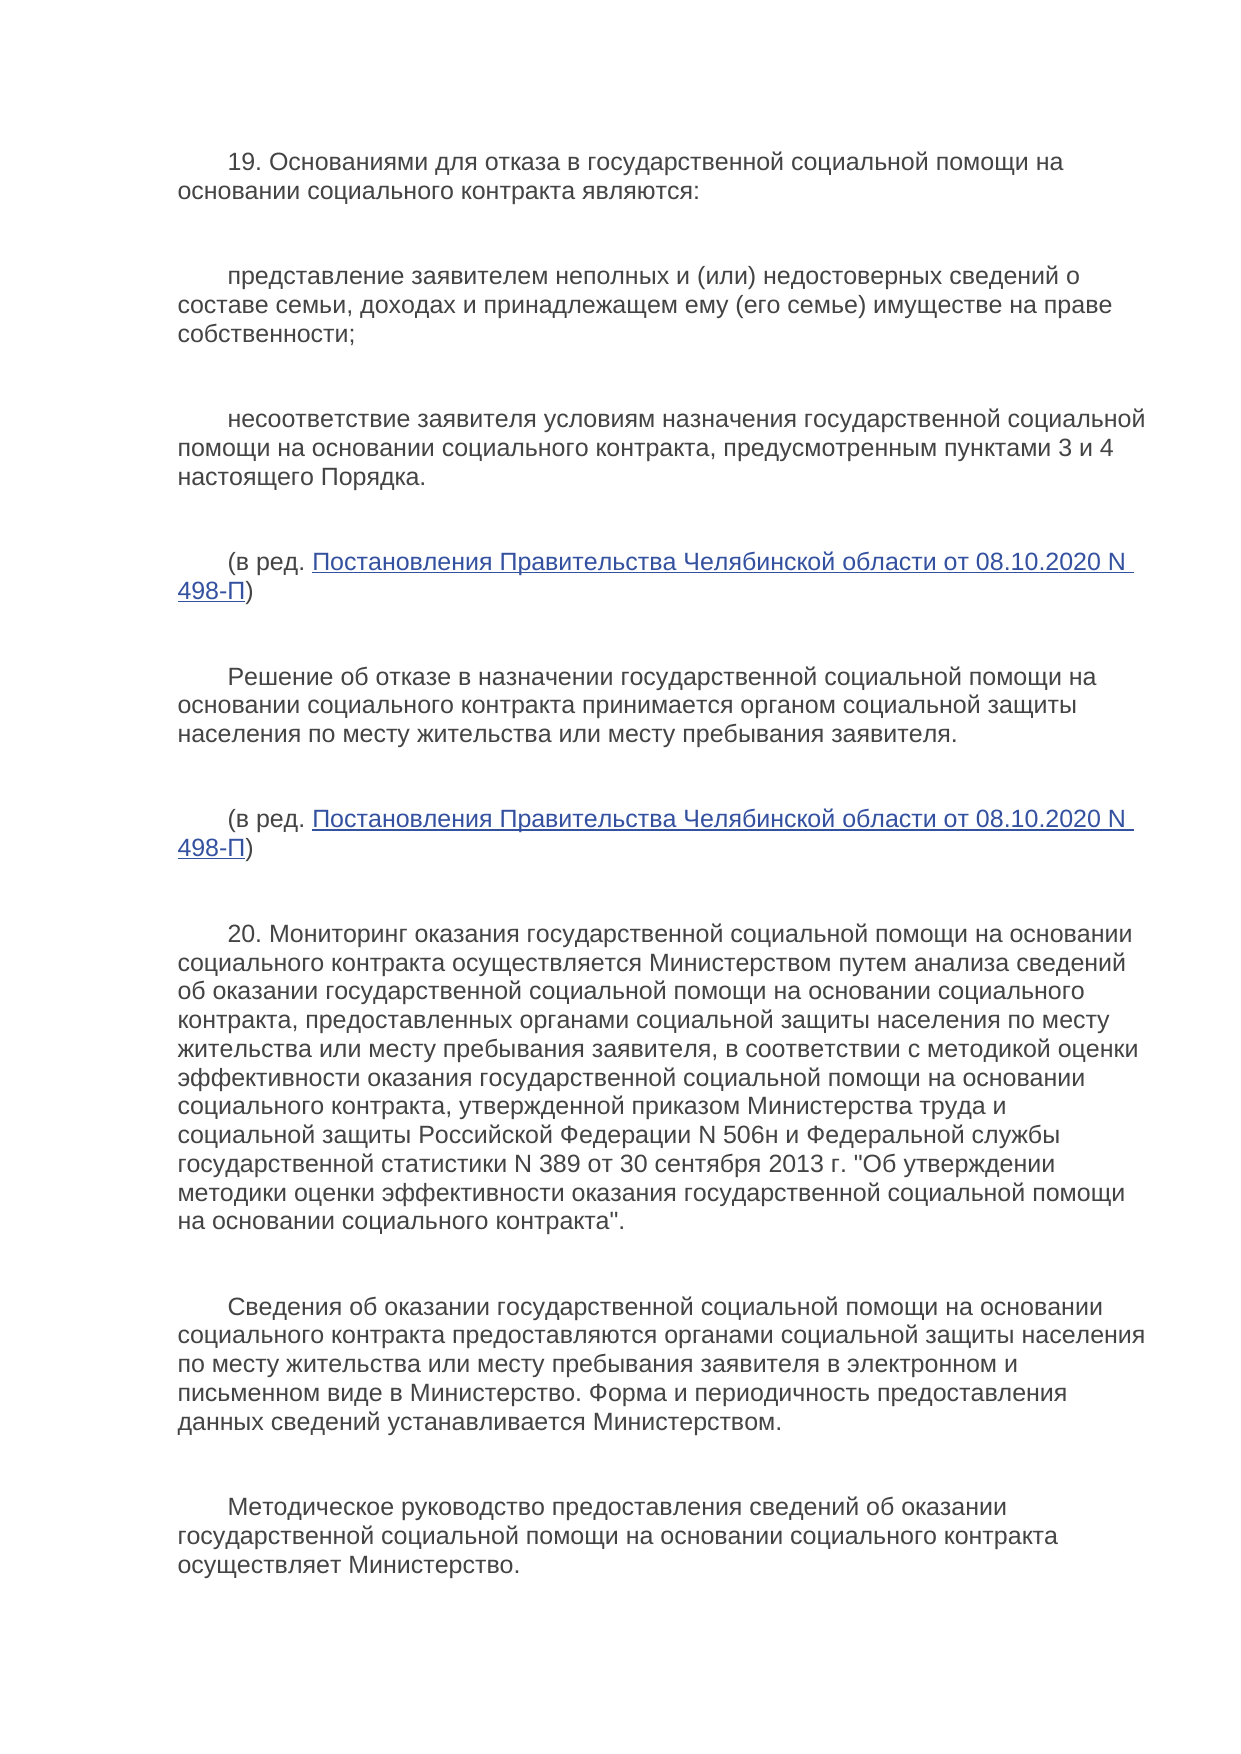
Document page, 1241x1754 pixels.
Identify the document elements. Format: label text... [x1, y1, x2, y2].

text Методическое руководство предоставления сведений об оказании государственной социальной помощи на основании социального контракта осуществляет Министерство. [177, 1492, 1152, 1607]
text Решение об отказе в назначении государственной социальной помощи на основании социального контракта принимается органом социальной защиты населения по месту жительства или месту пребывания заявителя. [177, 661, 1152, 776]
text (в ред. Постановления Правительства Челябинской области от 08.10.2020 N 498-П) [177, 547, 1152, 633]
text Сведения об оказании государственной социальной помощи на основании социального контракта предоставляются органами социальной защиты населения по месту жительства или месту пребывания заявителя в электронном и письменном виде в Министерство. Форма и периодичность предоставления данных сведений устанавливается Министерством. [177, 1292, 1152, 1463]
text 19. Основаниями для отказа в государственной социальной помощи на основании социального контракта являются: [177, 147, 1152, 232]
text представление заявителем неполных и (или) недостоверных сведений о составе семьи, доходах и принадлежащем ему (его семье) имуществе на праве собственности; [177, 261, 1152, 375]
text (в ред. Постановления Правительства Челябинской области от 08.10.2020 N 498-П) [177, 804, 1152, 890]
text 20. Мониторинг оказания государственной социальной помощи на основании социального контракта осуществляется Министерством путем анализа сведений об оказании государственной социальной помощи на основании социального контракта, предоставленных органами социальной защиты населения по месту жительства или месту пребывания заявителя, в соответствии с методикой оценки эффективности оказания государственной социальной помощи на основании социального контракта, утвержденной приказом Министерства труда и социальной защиты Российской Федерации N 506н и Федеральной службы государственной статистики N 389 от 30 сентября 2013 г. "Об утверждении методики оценки эффективности оказания государственной социальной помощи на основании социального контракта". [177, 919, 1152, 1263]
text несоответствие заявителя условиям назначения государственной социальной помощи на основании социального контракта, предусмотренным пунктами 3 и 4 настоящего Порядка. [177, 404, 1152, 518]
